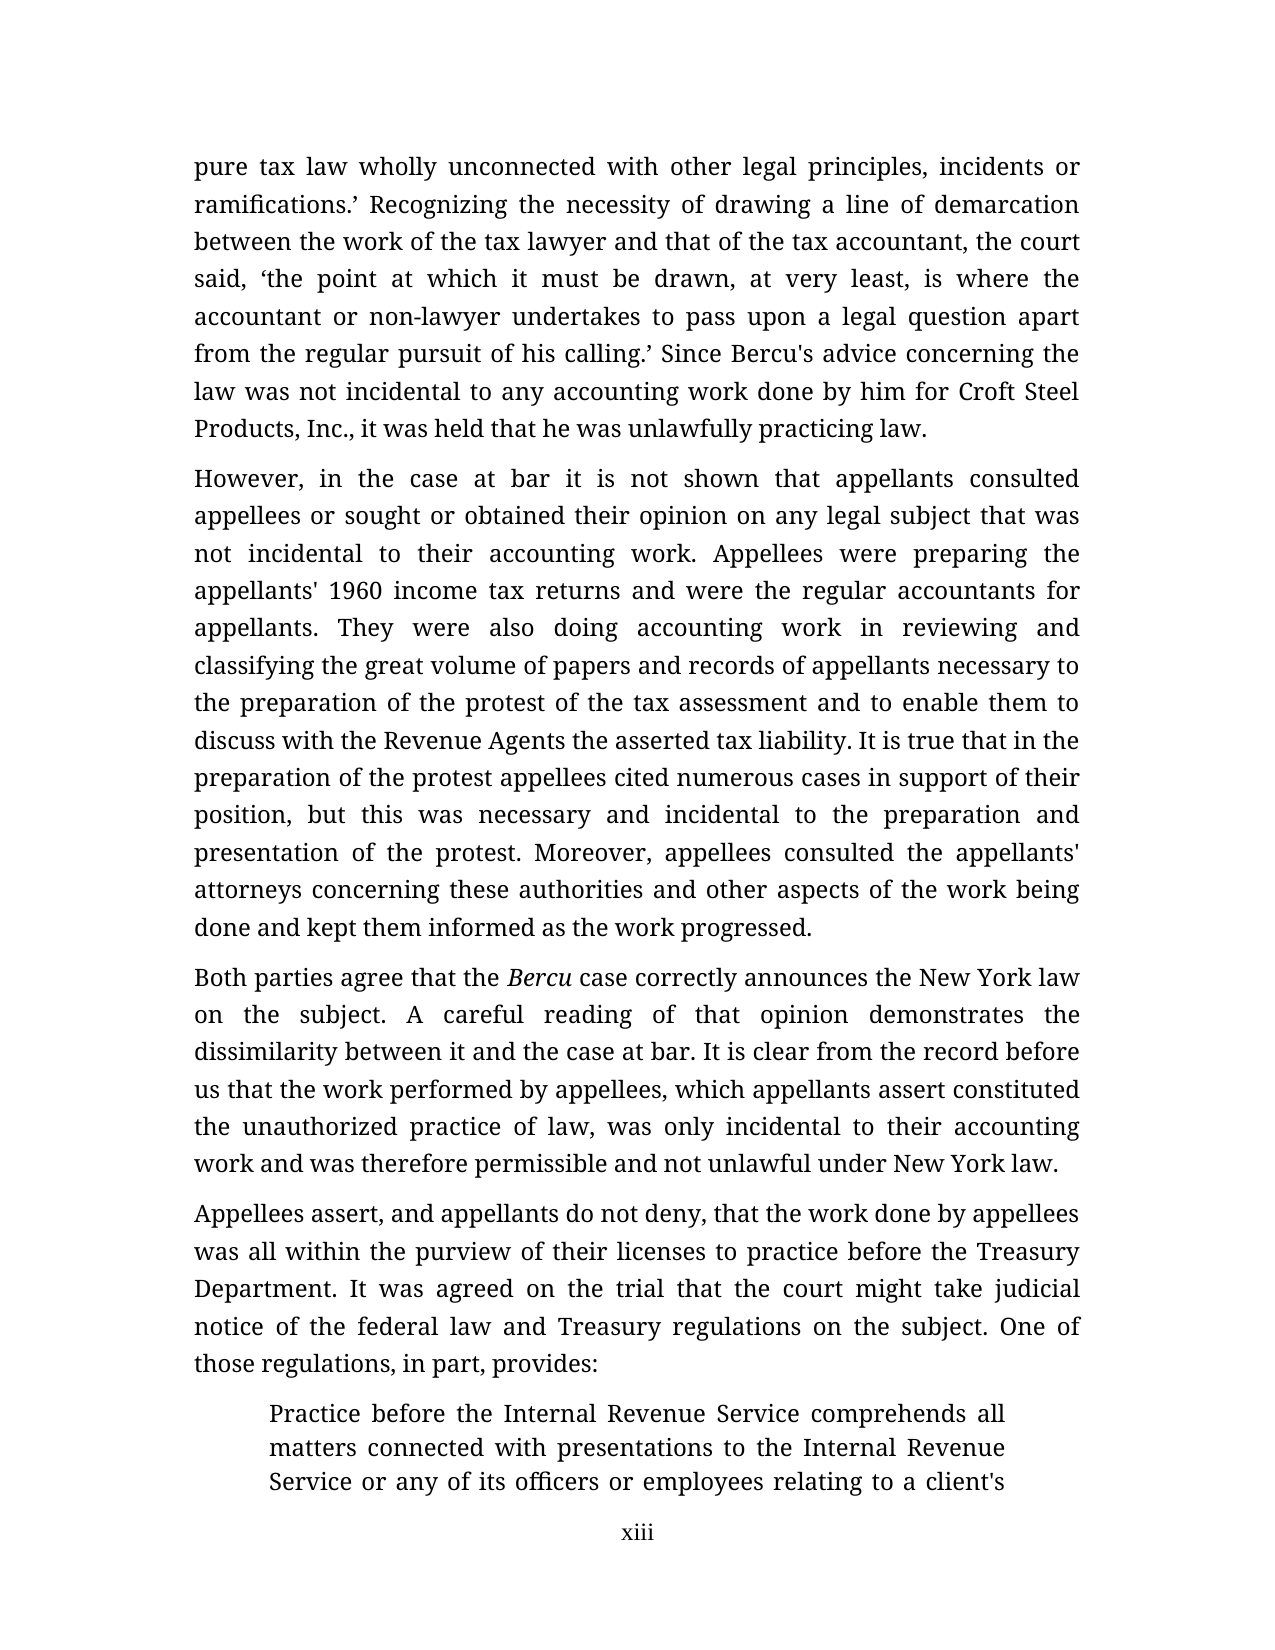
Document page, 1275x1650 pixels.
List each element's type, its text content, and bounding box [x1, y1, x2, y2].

text Appellees assert, and appellants do not deny, that the work done by appellees was all within the purview of their licenses to practice before the Treasury Department. It was agreed on the trial that the court might take judicial notice of the federal law and Treasury regulations on the subject. One of those regulations, in part, provides: [194, 1197, 1081, 1379]
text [194, 150, 1081, 444]
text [269, 1397, 1006, 1498]
text However, in the case at bar it is not shown that appellants consulted appellees or sought or obtained their opinion on any legal subject that was not incidental to their accounting work. Appellees were preparing the appellants' 1960 income tax returns and were the regular accountants for appellants. They were also doing accounting work in reviewing and classifying the great volume of papers and records of appellants necessary to the preparation of the protest of the tax assessment and to enable them to discuss with the Revenue Agents the asserted tax liability. It is true that in the preparation of the protest appellees cited numerous cases in support of their position, but this was necessary and incidental to the preparation and presentation of the protest. Moreover, appellees consulted the appellants' attorneys concerning these authorities and other aspects of the work being done and kept them informed as the work progressed. [194, 462, 1081, 943]
text Both parties agree that the Bercu case correctly announces the New York law on the subject. A careful reading of that opinion demonstrates the dissimilarity between it and the case at bar. It is clear from the record before us that the work performed by appellees, which appellants assert constituted the unauthorized practice of law, was only incidental to their accounting work and was therefore permissible and not unlawful under New York law. [194, 960, 1081, 1180]
